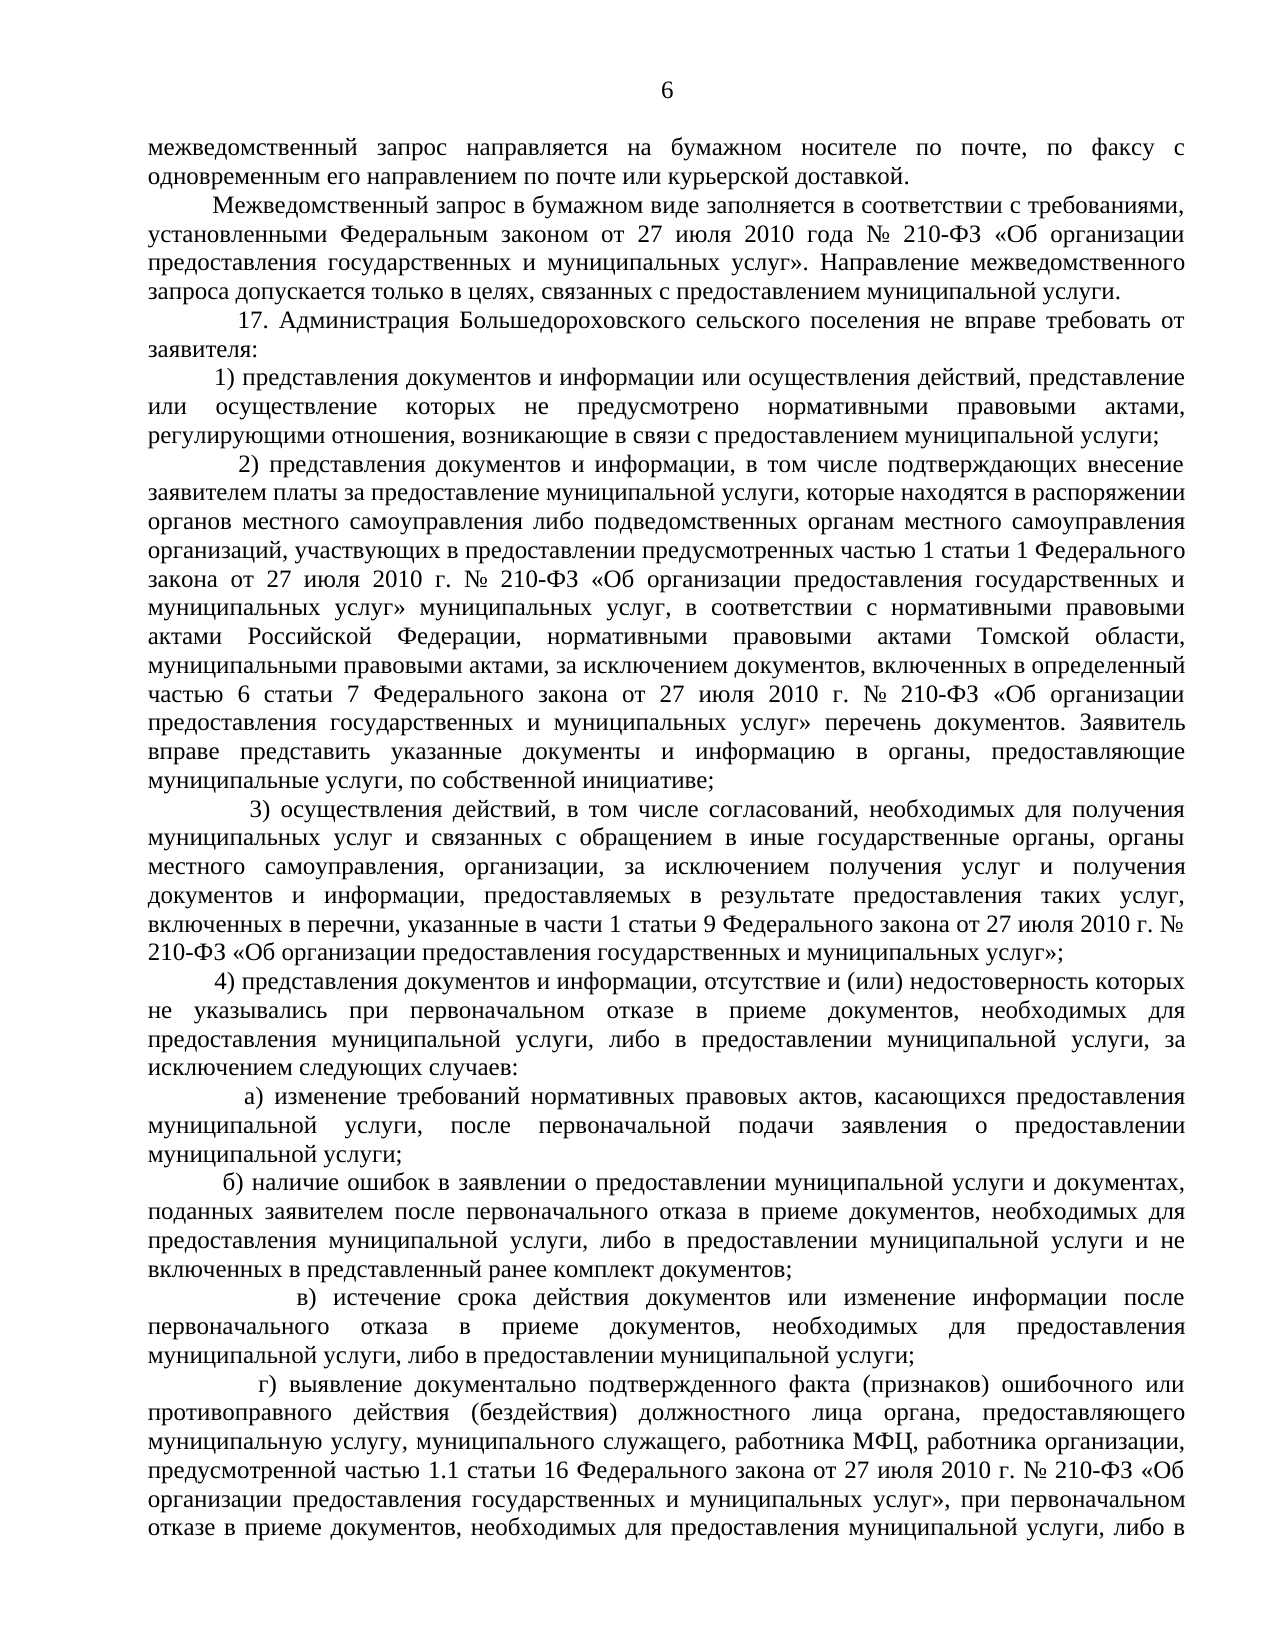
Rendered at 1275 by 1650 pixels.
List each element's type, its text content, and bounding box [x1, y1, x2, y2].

text в) истечение срока действия документов или изменение информации после первоначального отказа в приеме документов, необходимых для предоставления муниципальной услуги, либо в предоставлении муниципальной услуги; [148, 1282, 1186, 1369]
text а) изменение требований нормативных правовых актов, касающихся предоставления муниципальной услуги, после первоначальной подачи заявления о предоставлении муниципальной услуги; [148, 1081, 1186, 1167]
text 1) представления документов и информации или осуществления действий, представление или осуществление которых не предусмотрено нормативными правовыми актами, регулирующими отношения, возникающие в связи с предоставлением муниципальной услуги; [148, 362, 1186, 449]
text б) наличие ошибок в заявлении о предоставлении муниципальной услуги и документах, поданных заявителем после первоначального отказа в приеме документов, необходимых для предоставления муниципальной услуги, либо в предоставлении муниципальной услуги и не включенных в представленный ранее комплект документов; [148, 1167, 1186, 1282]
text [148, 1369, 1186, 1541]
text 2) представления документов и информации, в том числе подтверждающих внесение заявителем платы за предоставление муниципальной услуги, которые находятся в распоряжении органов местного самоуправления либо подведомственных органам местного самоуправления организаций, участвующих в предоставлении предусмотренных частью 1 статьи 1 Федерального закона от 27 июля 2010 г. № 210-ФЗ «Об организации предоставления государственных и муниципальных услуг» муниципальных услуг, в соответствии с нормативными правовыми актами Российской Федерации, нормативными правовыми актами Томской области, муниципальными правовыми актами, за исключением документов, включенных в определенный частью 6 статьи 7 Федерального закона от 27 июля 2010 г. № 210-ФЗ «Об организации предоставления государственных и муниципальных услуг» перечень документов. Заявитель вправе представить указанные документы и информацию в органы, предоставляющие муниципальные услуги, по собственной инициативе; [148, 449, 1186, 794]
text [148, 132, 1186, 190]
text 17. Администрация Большедороховского сельского поселения не вправе требовать от заявителя: [148, 305, 1186, 362]
text Межведомственный запрос в бумажном виде заполняется в соответствии с требованиями, установленными Федеральным законом от 27 июля 2010 года № 210-ФЗ «Об организации предоставления государственных и муниципальных услуг». Направление межведомственного запроса допускается только в целях, связанных с предоставлением муниципальной услуги. [148, 190, 1186, 305]
text 3) осуществления действий, в том числе согласований, необходимых для получения муниципальных услуг и связанных с обращением в иные государственные органы, органы местного самоуправления, организации, за исключением получения услуг и получения документов и информации, предоставляемых в результате предоставления таких услуг, включенных в перечни, указанные в части 1 статьи 9 Федерального закона от 27 июля 2010 г. № 210-ФЗ «Об организации предоставления государственных и муниципальных услуг»; [148, 794, 1186, 966]
text 4) представления документов и информации, отсутствие и (или) недостоверность которых не указывались при первоначальном отказе в приеме документов, необходимых для предоставления муниципальной услуги, либо в предоставлении муниципальной услуги, за исключением следующих случаев: [148, 966, 1186, 1081]
